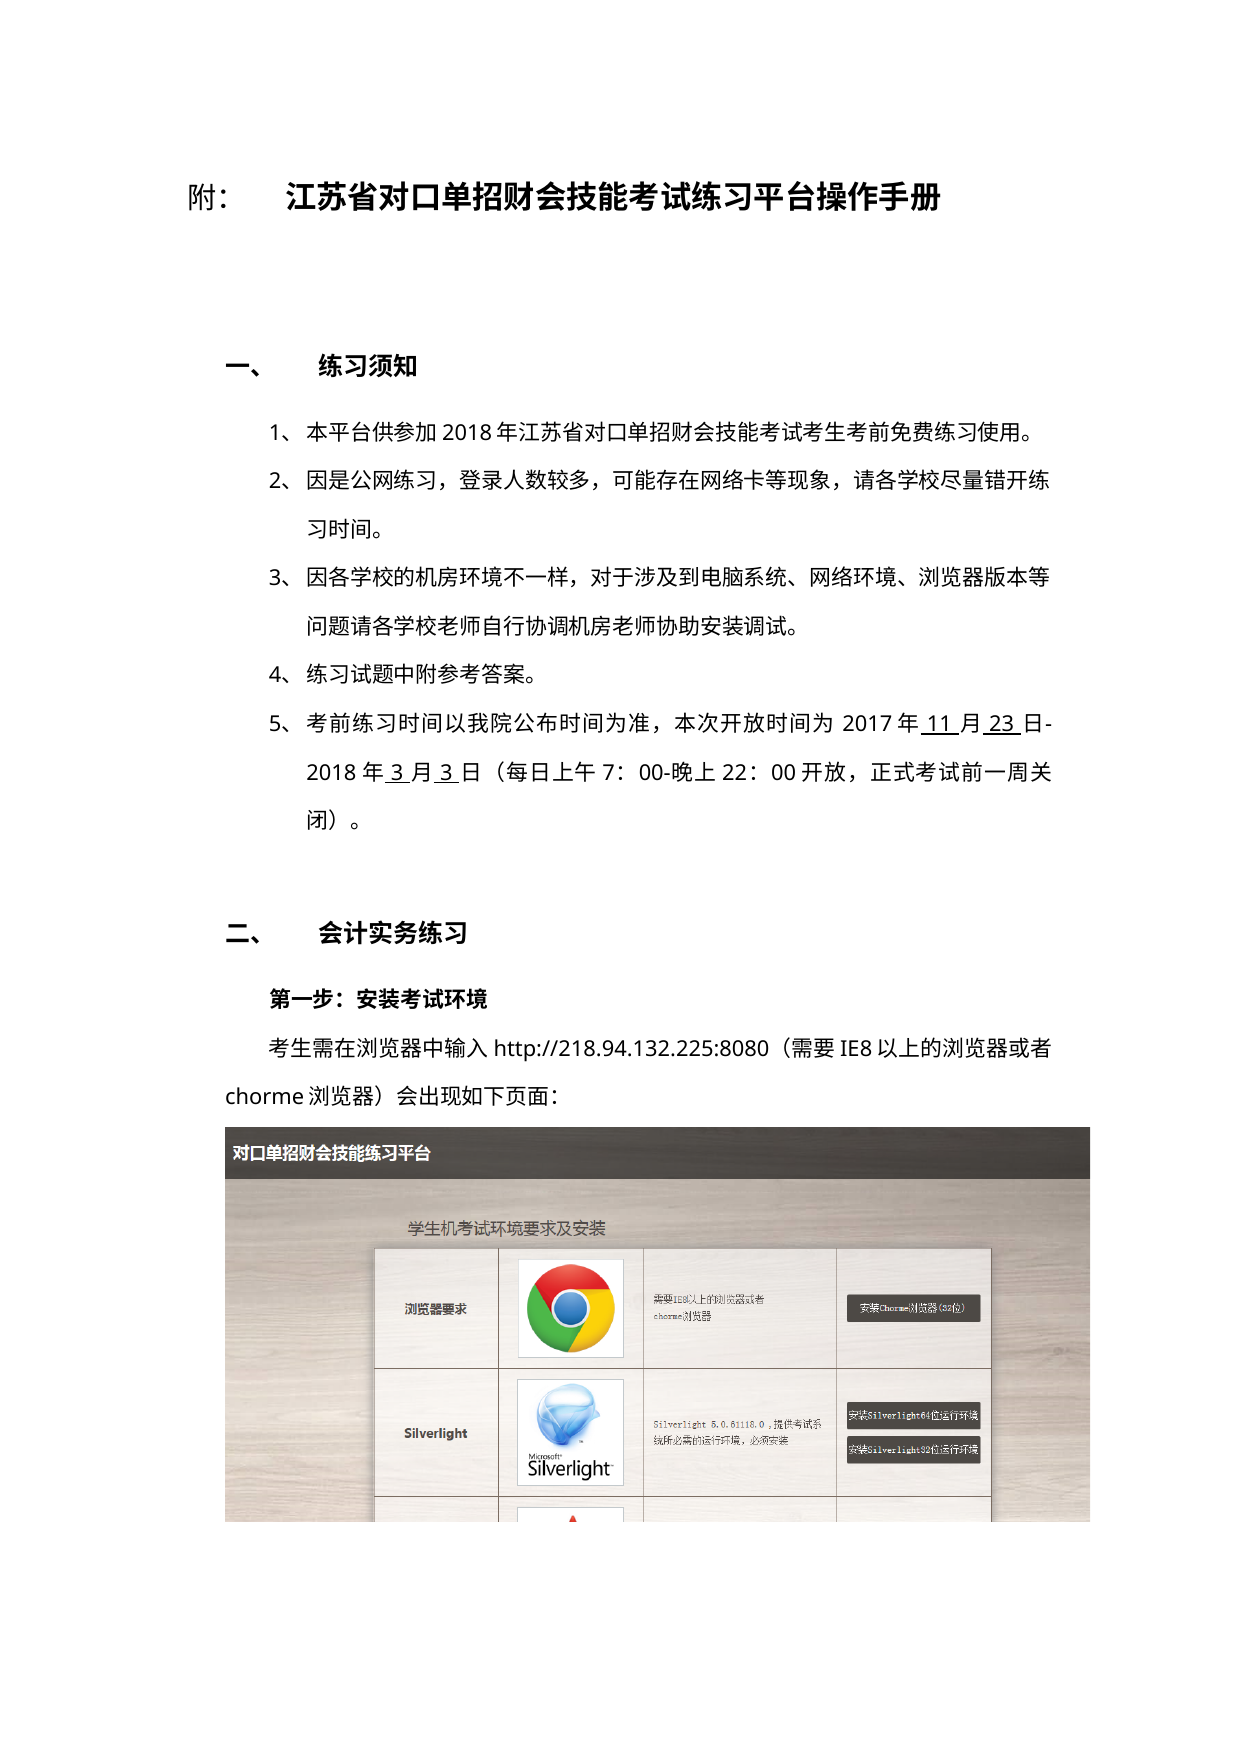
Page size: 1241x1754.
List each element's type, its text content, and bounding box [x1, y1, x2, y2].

list 会计实务练习 [225, 899, 1053, 964]
list 练习须知 [225, 332, 1053, 397]
picture [225, 1127, 1091, 1522]
text 附： 江苏省对口单招财会技能考试练习平台操作手册 [187, 162, 1053, 227]
list 本平台供参加2018年江苏省对口单招财会技能考试考生考前免费练习使用。 [269, 415, 1053, 447]
list 因是公网练习，登录人数较多，可能存在网络卡等现象，请各学校尽量错开练习时间。 [269, 463, 1053, 544]
list 考前练习时间以我院公布时间为准，本次开放时间为2017年 11 月 23 日-2018年 3 月 3 日（每日上午7：00-晚上22：00开放，正式考试前一周关闭）。 [269, 706, 1053, 836]
list 考生需在浏览器中输入http://218.94.132.225:8080（需要IE8以上的浏览器或者chorme浏览器）会出现如下页面： [225, 1030, 1053, 1111]
list 第一步：安装考试环境 [225, 982, 1053, 1014]
list 练习试题中附参考答案。 [269, 657, 1053, 690]
list 因各学校的机房环境不一样，对于涉及到电脑系统、网络环境、浏览器版本等问题请各学校老师自行协调机房老师协助安装调试。 [269, 560, 1053, 641]
